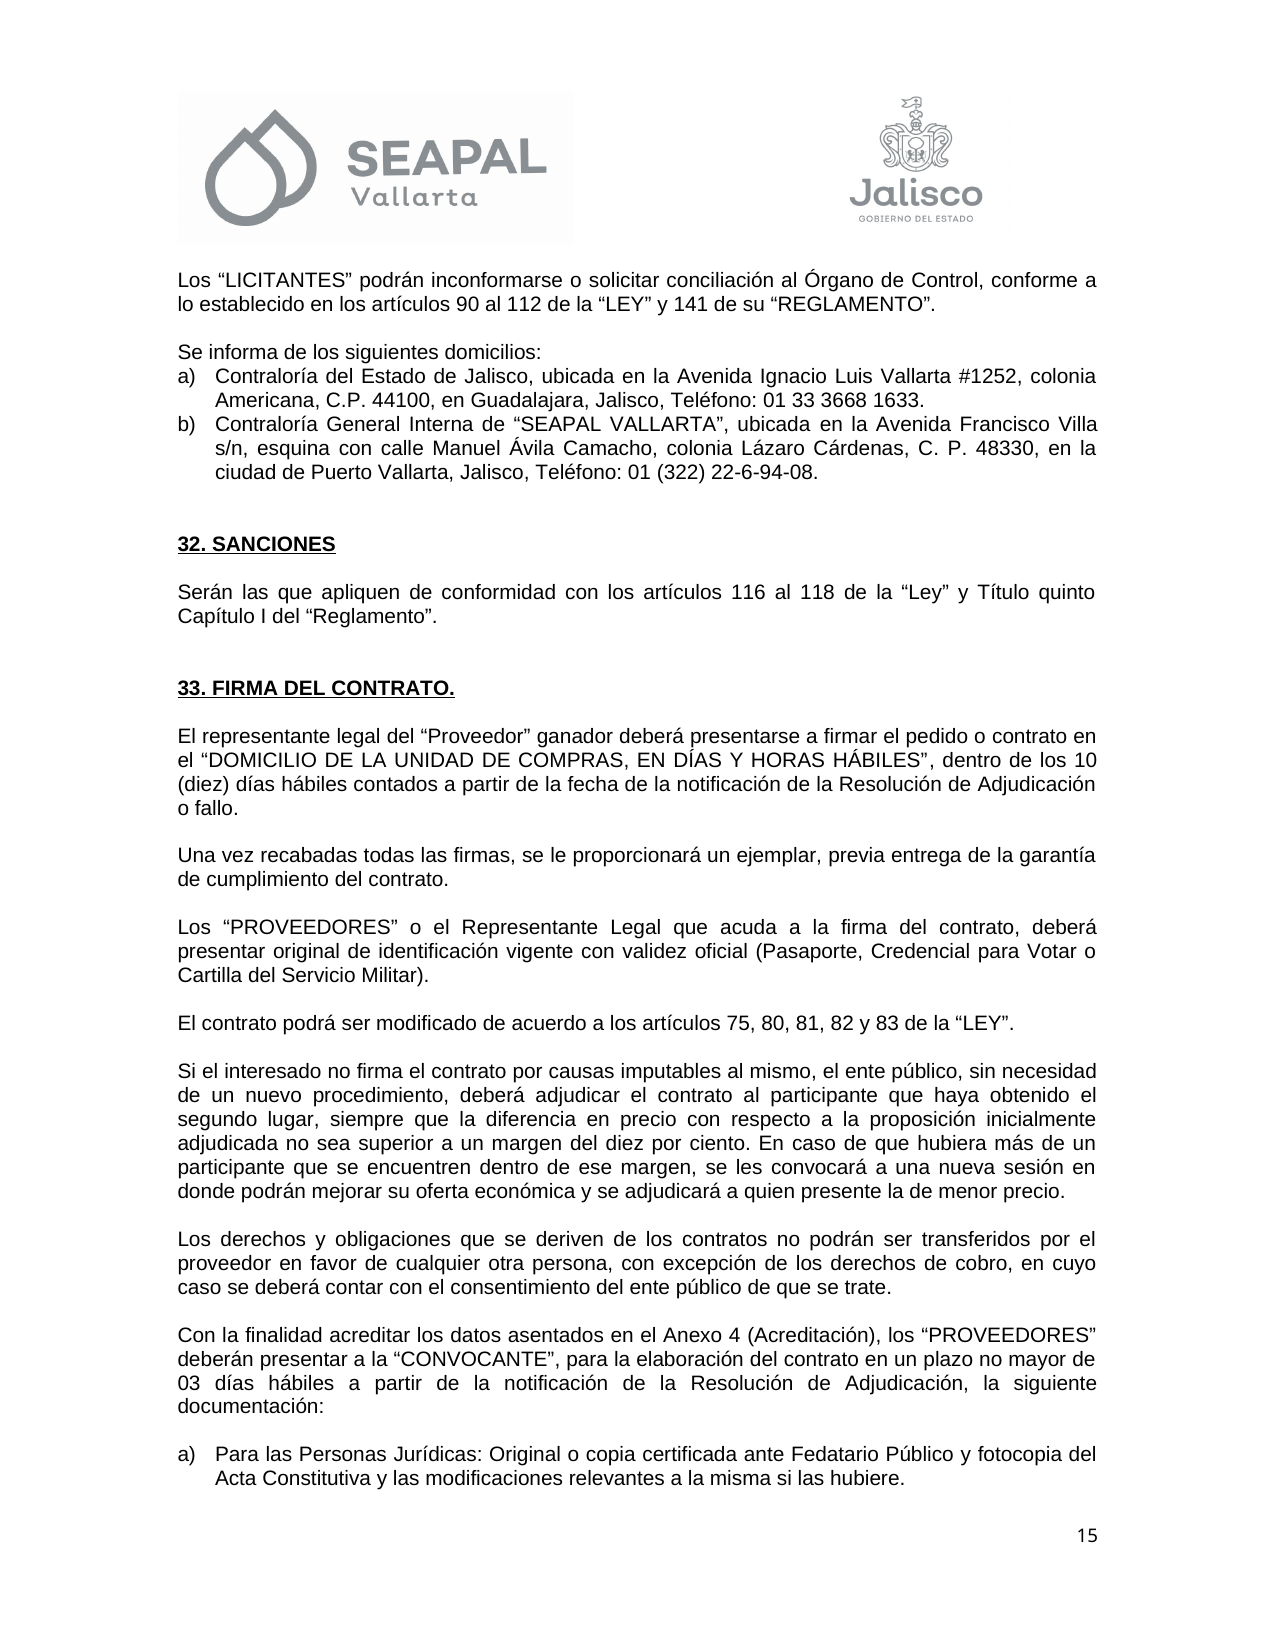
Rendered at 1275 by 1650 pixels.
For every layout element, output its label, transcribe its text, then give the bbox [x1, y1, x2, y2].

text Una vez recabadas todas las firmas, se le proporcionará un ejemplar, previa entrega de la garantía de cumplimiento del contrato. [177, 843, 1098, 891]
list Para las Personas Jurídicas: Original o copia certificada ante Fedatario Público y fotocopia del Acta Constitutiva y las modificaciones relevantes a la misma si las hubiere. [177, 1442, 1098, 1490]
text Serán las que apliquen de conformidad con los artículos 116 al 118 de la “Ley” y Título quinto Capítulo I del “Reglamento”. [177, 580, 1098, 628]
text Si el interesado no firma el contrato por causas imputables al mismo, el ente público, sin necesidad de un nuevo procedimiento, deberá adjudicar el contrato al participante que haya obtenido el segundo lugar, siempre que la diferencia en precio con respecto a la proposición inicialmente adjudicada no sea superior a un margen del diez por ciento. En caso de que hubiera más de un participante que se encuentren dentro de ese margen, se les convocará a una nueva sesión en donde podrán mejorar su oferta económica y se adjudicará a quien presente la de menor precio. [177, 1059, 1098, 1203]
text Los derechos y obligaciones que se deriven de los contratos no podrán ser transferidos por el proveedor en favor de cualquier otra persona, con excepción de los derechos de cobro, en cuyo caso se deberá contar con el consentimiento del ente público de que se trate. [177, 1227, 1098, 1298]
text 33. FIRMA DEL CONTRATO. [177, 676, 1098, 699]
text Los “PROVEEDORES” o el Representante Legal que acuda a la firma del contrato, deberá presentar original de identificación vigente con validez oficial (Pasaporte, Credencial para Votar o Cartilla del Servicio Militar). [177, 915, 1098, 987]
list Contraloría General Interna de “SEAPAL VALLARTA”, ubicada en la Avenida Francisco Villa s/n, esquina con calle Manuel Ávila Camacho, colonia Lázaro Cárdenas, C. P. 48330, en la ciudad de Puerto Vallarta, Jalisco, Teléfono: 01 (322) 22-6-94-08. [177, 412, 1098, 484]
text Los “LICITANTES” podrán inconformarse o solicitar conciliación al Órgano de Control, conforme a lo establecido en los artículos 90 al 112 de la “LEY” y 141 de su “REGLAMENTO”. [177, 268, 1098, 316]
text El representante legal del “Proveedor” ganador deberá presentarse a firmar el pedido o contrato en el “DOMICILIO DE LA UNIDAD DE COMPRAS, EN DÍAS Y HORAS HÁBILES”, dentro de los 10 (diez) días hábiles contados a partir de la fecha de la notificación de la Resolución de Adjudicación o fallo. [177, 723, 1098, 819]
text El contrato podrá ser modificado de acuerdo a los artículos 75, 80, 81, 82 y 83 de la “LEY”. [177, 1011, 1098, 1035]
text Con la finalidad acreditar los datos asentados en el Anexo 4 (Acreditación), los “PROVEEDORES” deberán presentar a la “CONVOCANTE”, para la elaboración del contrato en un plazo no mayor de 03 días hábiles a partir de la notificación de la Resolución de Adjudicación, la siguiente documentación: [177, 1322, 1098, 1418]
text Se informa de los siguientes domicilios: [177, 340, 1098, 364]
picture [177, 91, 574, 245]
list Contraloría del Estado de Jalisco, ubicada en la Avenida Ignacio Luis Vallarta #1252, colonia Americana, C.P. 44100, en Guadalajara, Jalisco, Teléfono: 01 33 3668 1633. [177, 364, 1098, 412]
text 32. SANCIONES [177, 532, 1098, 556]
picture [817, 73, 1015, 245]
